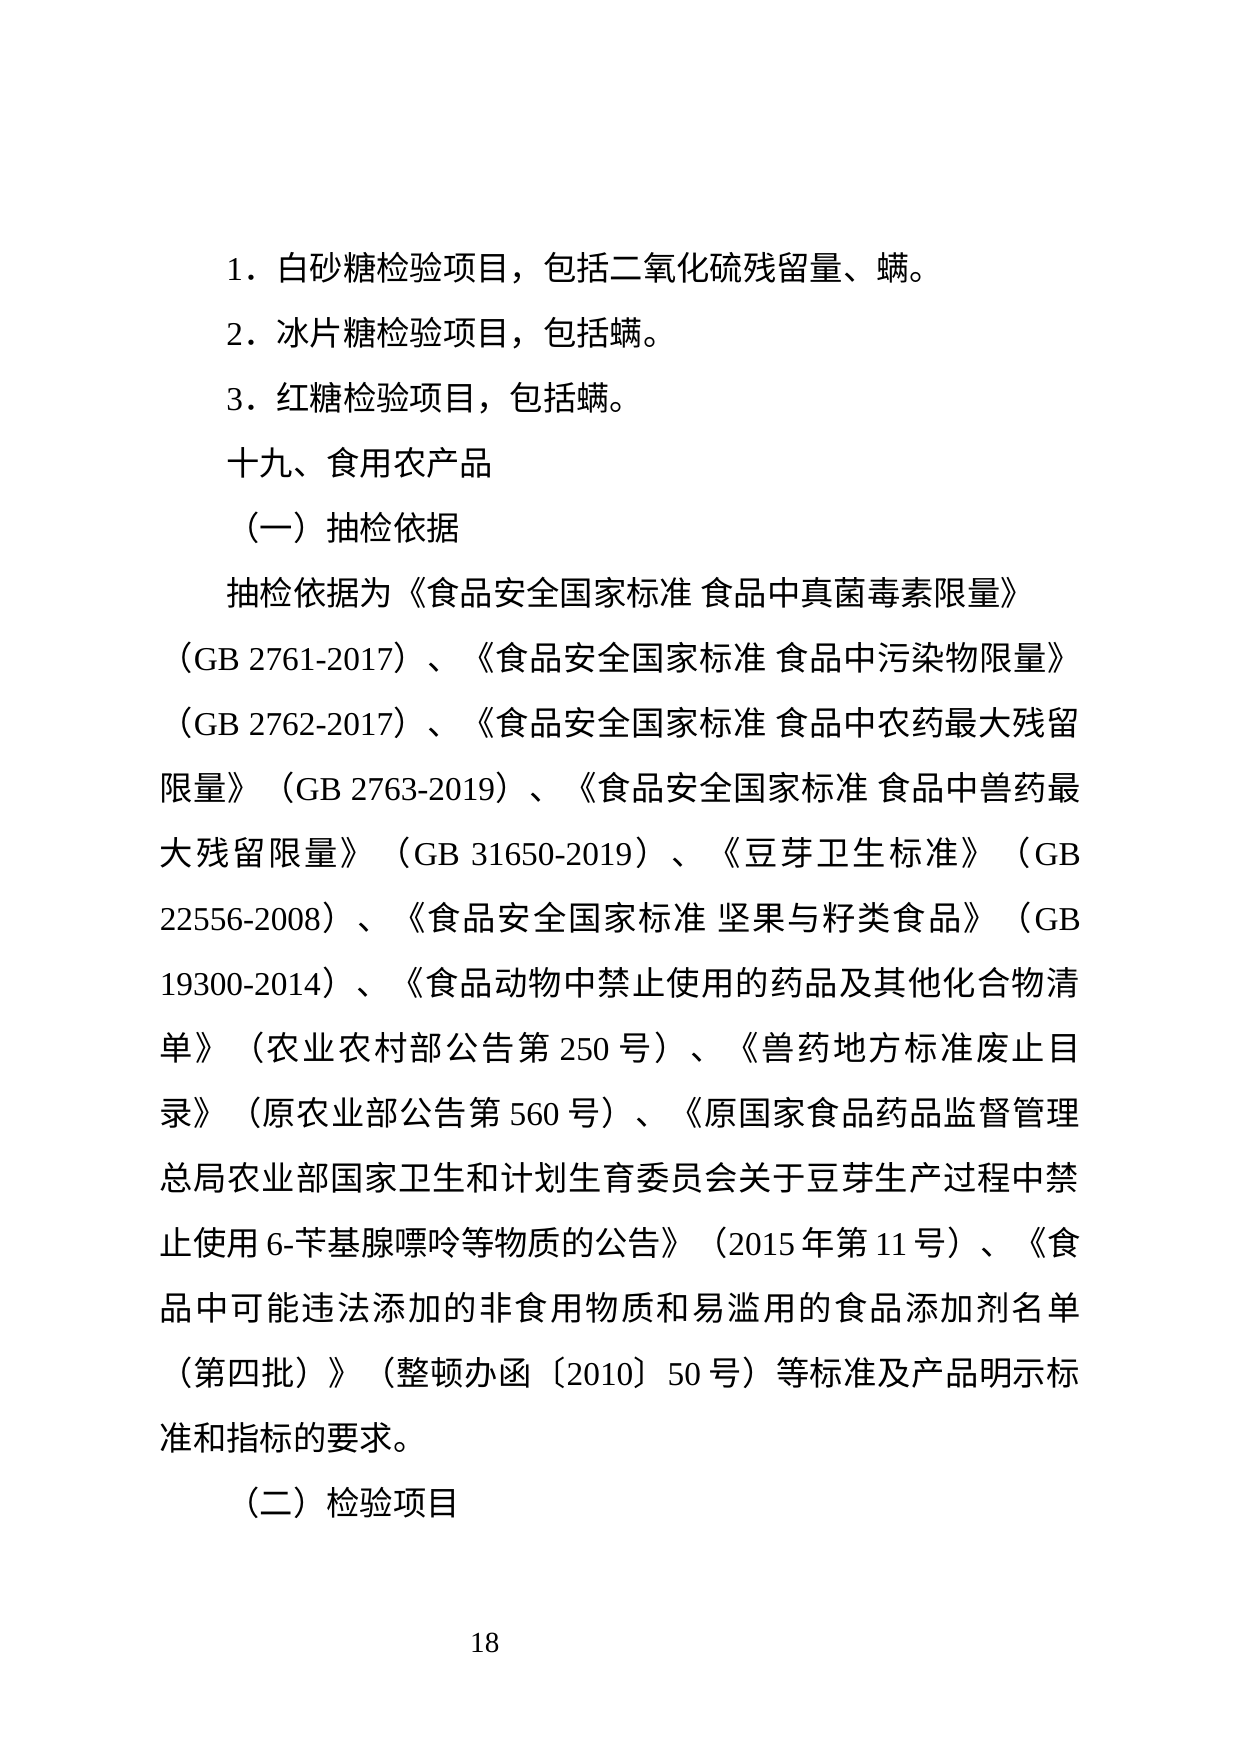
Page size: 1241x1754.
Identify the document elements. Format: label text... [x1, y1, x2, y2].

text （二）检验项目 [159, 1468, 1081, 1533]
text 抽检依据为《食品安全国家标准 食品中真菌毒素限量》 [159, 558, 1081, 623]
text 十九、食用农产品 [159, 428, 1081, 493]
text （一）抽检依据 [159, 493, 1081, 558]
text 3．红糖检验项目，包括螨。 [159, 363, 1081, 428]
text 1．白砂糖检验项目，包括二氧化硫残留量、螨。 [159, 233, 1081, 298]
text （GB 2761-2017）、《食品安全国家标准 食品中污染物限量》（GB 2762-2017）、《食品安全国家标准 食品中农药最大残留限量》（GB 2763-2019）、《食品安全国家标准 食品中兽药最大残留限量》（GB 31650-2019）、《豆芽卫生标准》（GB 22556-2008）、《食品安全国家标准 坚果与籽类食品》（GB 19300-2014）、《食品动物中禁止使用的药品及其他化合物清单》（农业农村部公告第250号）、《兽药地方标准废止目录》（原农业部公告第560号）、《原国家食品药品监督管理总局农业部国家卫生和计划生育委员会关于豆芽生产过程中禁止使用6-苄基腺嘌呤等物质的公告》（2015年第11号）、《食品中可能违法添加的非食用物质和易滥用的食品添加剂名单（第四批）》（整顿办函〔2010〕50号）等标准及产品明示标准和指标的要求。 [159, 623, 1081, 1468]
text 2．冰片糖检验项目，包括螨。 [159, 298, 1081, 363]
